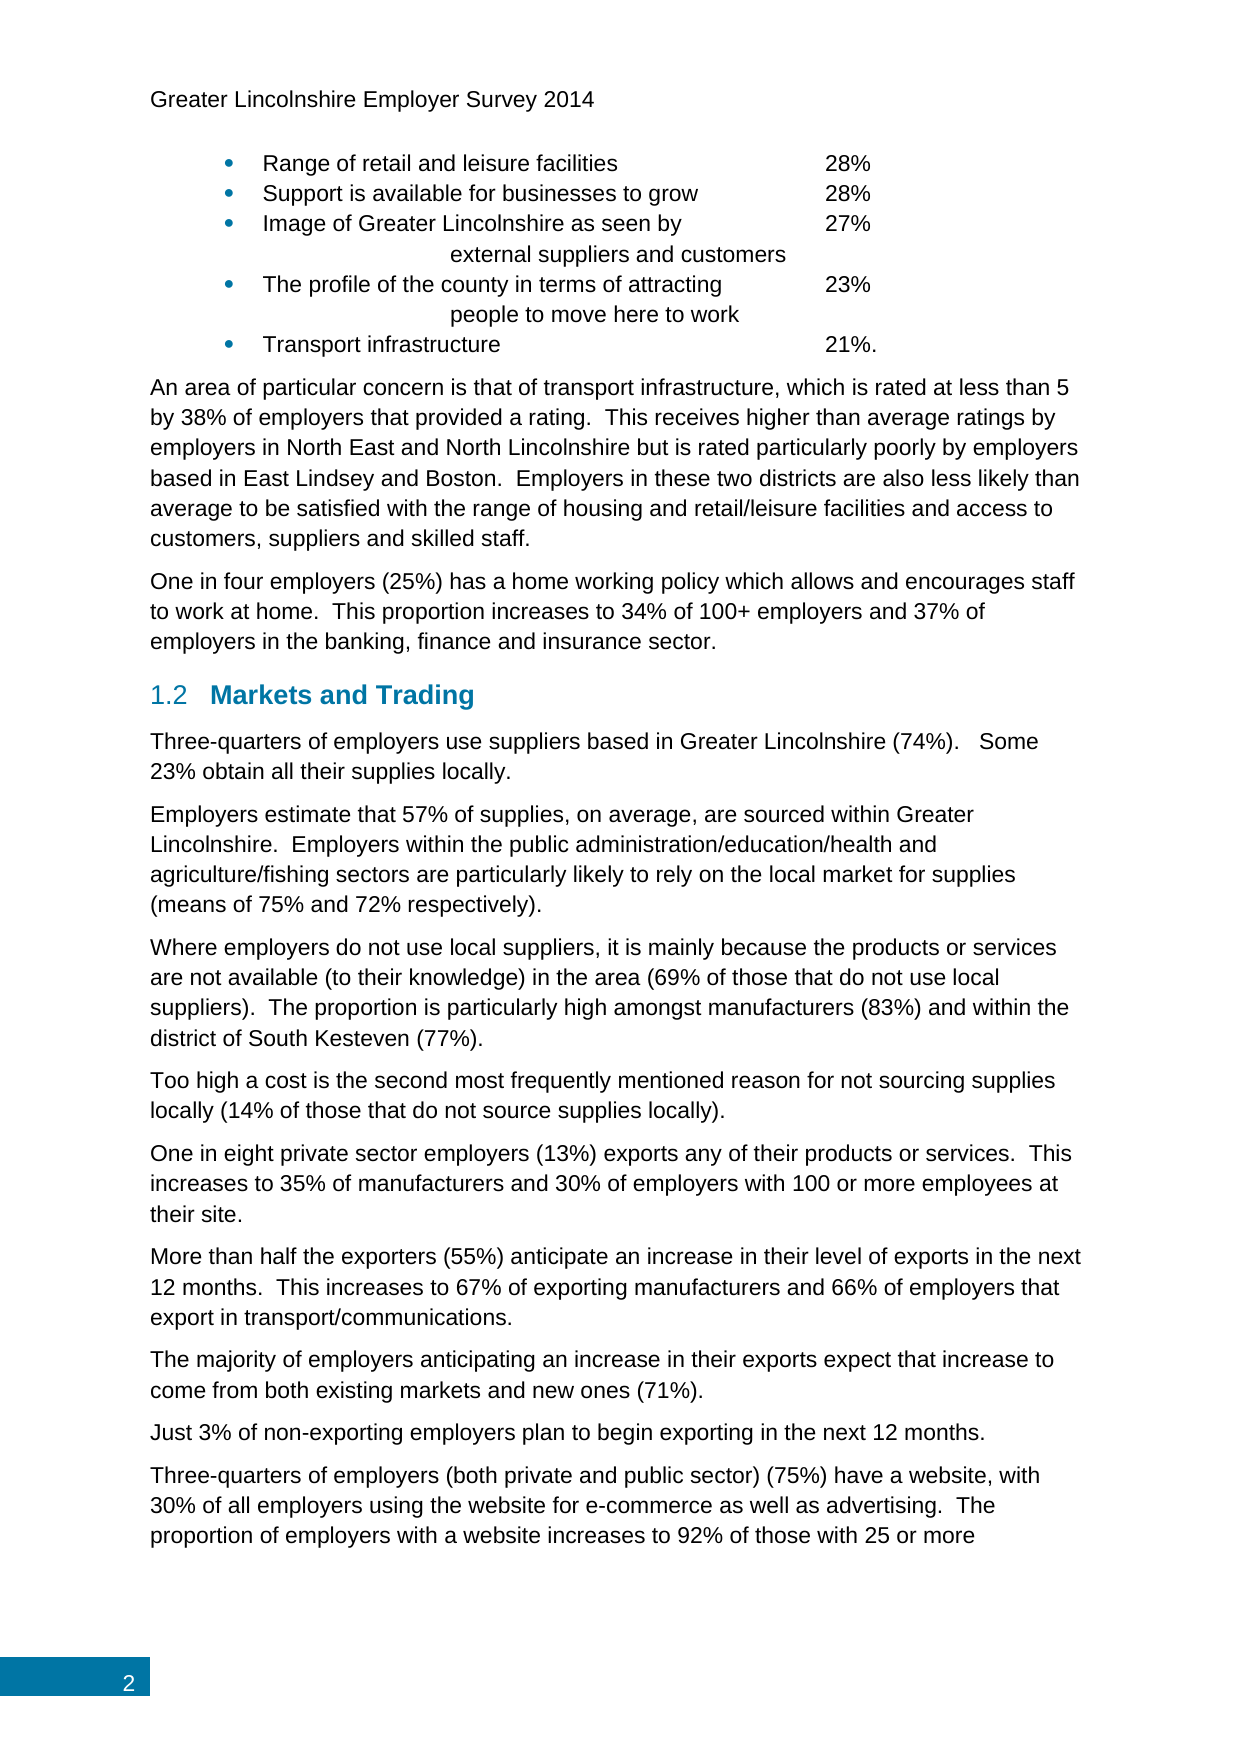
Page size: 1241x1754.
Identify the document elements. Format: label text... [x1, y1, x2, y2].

list The profile of the county in terms of attracting 23% people to move here to work [225, 271, 1090, 327]
text The majority of employers anticipating an increase in their exports expect that increase to come from both existing markets and new ones (71%). [150, 1346, 1090, 1403]
text An area of particular concern is that of transport infrastructure, which is rated at less than 5 by 38% of employers that provided a rating. This receives higher than average ratings by employers in North East and North Lincolnshire but is rated particularly poorly by employers based in East Lindsey and Boston. Employers in these two districts are also less likely than average to be satisfied with the range of housing and retail/leisure facilities and access to customers, suppliers and skilled staff. [150, 374, 1090, 551]
text Three-quarters of employers use suppliers based in Greater Lincolnshire (74%). Some 23% obtain all their supplies locally. [150, 728, 1090, 784]
text More than half the exporters (55%) anticipate an increase in their level of exports in the next 12 months. This increases to 67% of exporting manufacturers and 66% of employers that export in transport/communications. [150, 1243, 1090, 1330]
list Image of Greater Lincolnshire as seen by 27% external suppliers and customers [225, 210, 1090, 267]
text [150, 1462, 1090, 1549]
text One in four employers (25%) has a home working policy which allows and encourages staff to work at home. This proportion increases to 34% of 100+ employers and 37% of employers in the banking, finance and insurance sector. [150, 568, 1090, 654]
text Too high a cost is the second most frequently mentioned reason for not sourcing supplies locally (14% of those that do not source supplies locally). [150, 1067, 1090, 1124]
text Where employers do not use local suppliers, it is mainly because the products or services are not available (to their knowledge) in the area (69% of those that do not use local suppliers). The proportion is particularly high amongst manufacturers (83%) and within the district of South Kesteven (77%). [150, 934, 1090, 1051]
list Support is available for businesses to grow 28% [225, 180, 1090, 207]
list Transport infrastructure 21%. [225, 331, 1090, 358]
subtitle Markets and Trading [150, 679, 1090, 710]
text Employers estimate that 57% of supplies, on average, are sourced within Greater Lincolnshire. Employers within the public administration/education/health and agriculture/fishing sectors are particularly likely to rely on the local market for supplies (means of 75% and 72% respectively). [150, 801, 1090, 917]
list Range of retail and leisure facilities 28% [225, 150, 1090, 176]
text One in eight private sector employers (13%) exports any of their products or services. This increases to 35% of manufacturers and 30% of employers with 100 or more employees at their site. [150, 1140, 1090, 1227]
text Just 3% of non-exporting employers plan to begin exporting in the next 12 months. [150, 1419, 1090, 1446]
